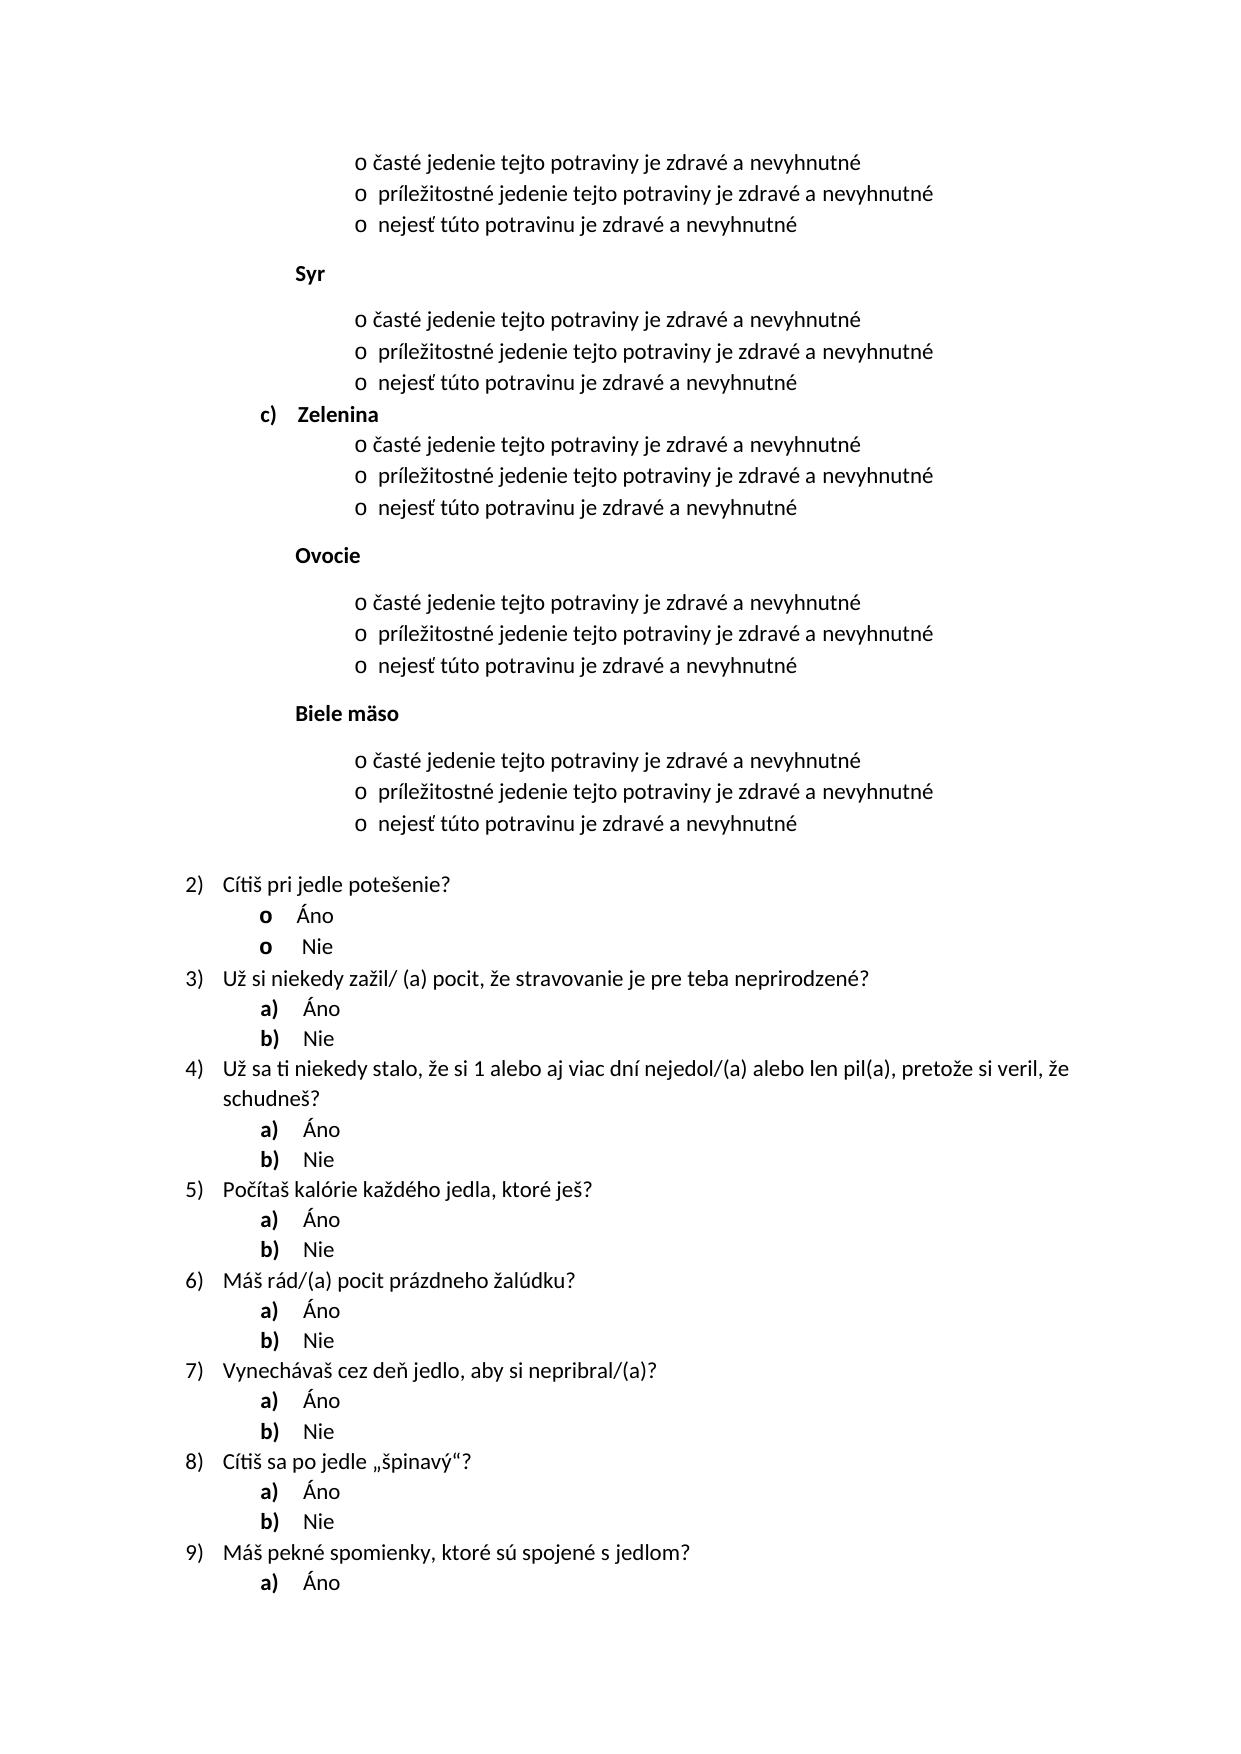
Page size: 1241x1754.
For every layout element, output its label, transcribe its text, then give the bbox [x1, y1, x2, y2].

list Áno [259, 901, 1093, 930]
list Máš rád/(a) pocit prázdneho žalúdku? [185, 1266, 1093, 1294]
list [354, 148, 1093, 177]
list Počítaš kalórie každého jedla, ktoré ješ? [185, 1175, 1093, 1203]
list príležitostné jedenie tejto potraviny je zdravé a nevyhnutné [354, 777, 1093, 807]
list Áno [260, 1387, 1093, 1414]
list príležitostné jedenie tejto potraviny je zdravé a nevyhnutné [354, 619, 1093, 649]
list nejesť túto potravinu je zdravé a nevyhnutné [354, 368, 1093, 398]
text Syr [295, 259, 1093, 287]
list časté jedenie tejto potraviny je zdravé a nevyhnutné [354, 430, 1093, 459]
list Áno [260, 1568, 1093, 1596]
list nejesť túto potravinu je zdravé a nevyhnutné [354, 493, 1093, 522]
list Vynechávaš cez deň jedlo, aby si nepribral/(a)? [185, 1356, 1093, 1384]
list Nie [260, 1024, 1093, 1052]
list príležitostné jedenie tejto potraviny je zdravé a nevyhnutné [354, 462, 1093, 491]
list Áno [260, 1205, 1093, 1233]
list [354, 211, 1093, 240]
list nejesť túto potravinu je zdravé a nevyhnutné [354, 651, 1093, 680]
list časté jedenie tejto potraviny je zdravé a nevyhnutné [354, 306, 1093, 335]
list Nie [260, 1507, 1093, 1535]
list Už si niekedy zažil/ (a) pocit, že stravovanie je pre teba neprirodzené? [185, 964, 1093, 992]
text Ovocie [295, 541, 1093, 569]
list časté jedenie tejto potraviny je zdravé a nevyhnutné [354, 588, 1093, 617]
text Biele mäso [295, 699, 1093, 727]
list Cítiš sa po jedle „špinavý“? [185, 1447, 1093, 1475]
list Máš pekné spomienky, ktoré sú spojené s jedlom? [185, 1538, 1093, 1566]
list Áno [260, 1296, 1093, 1324]
list Nie [260, 1236, 1093, 1263]
list nejesť túto potravinu je zdravé a nevyhnutné [354, 809, 1093, 838]
list Áno [260, 1115, 1093, 1143]
list Áno [260, 1477, 1093, 1505]
list príležitostné jedenie tejto potraviny je zdravé a nevyhnutné [354, 337, 1093, 366]
list Nie [260, 1145, 1093, 1173]
list Nie [260, 1326, 1093, 1354]
list Nie [260, 1417, 1093, 1445]
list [354, 179, 1093, 208]
list Cítiš pri jedle potešenie? [185, 871, 1093, 898]
list časté jedenie tejto potraviny je zdravé a nevyhnutné [354, 746, 1093, 775]
list Áno [260, 994, 1093, 1022]
list Zelenina [260, 400, 1093, 428]
list Už sa ti niekedy stalo, že si 1 alebo aj viac dní nejedol/(a) alebo len pil(a), pretože si veril, že schudneš? [185, 1054, 1093, 1112]
list Nie [259, 932, 1093, 961]
